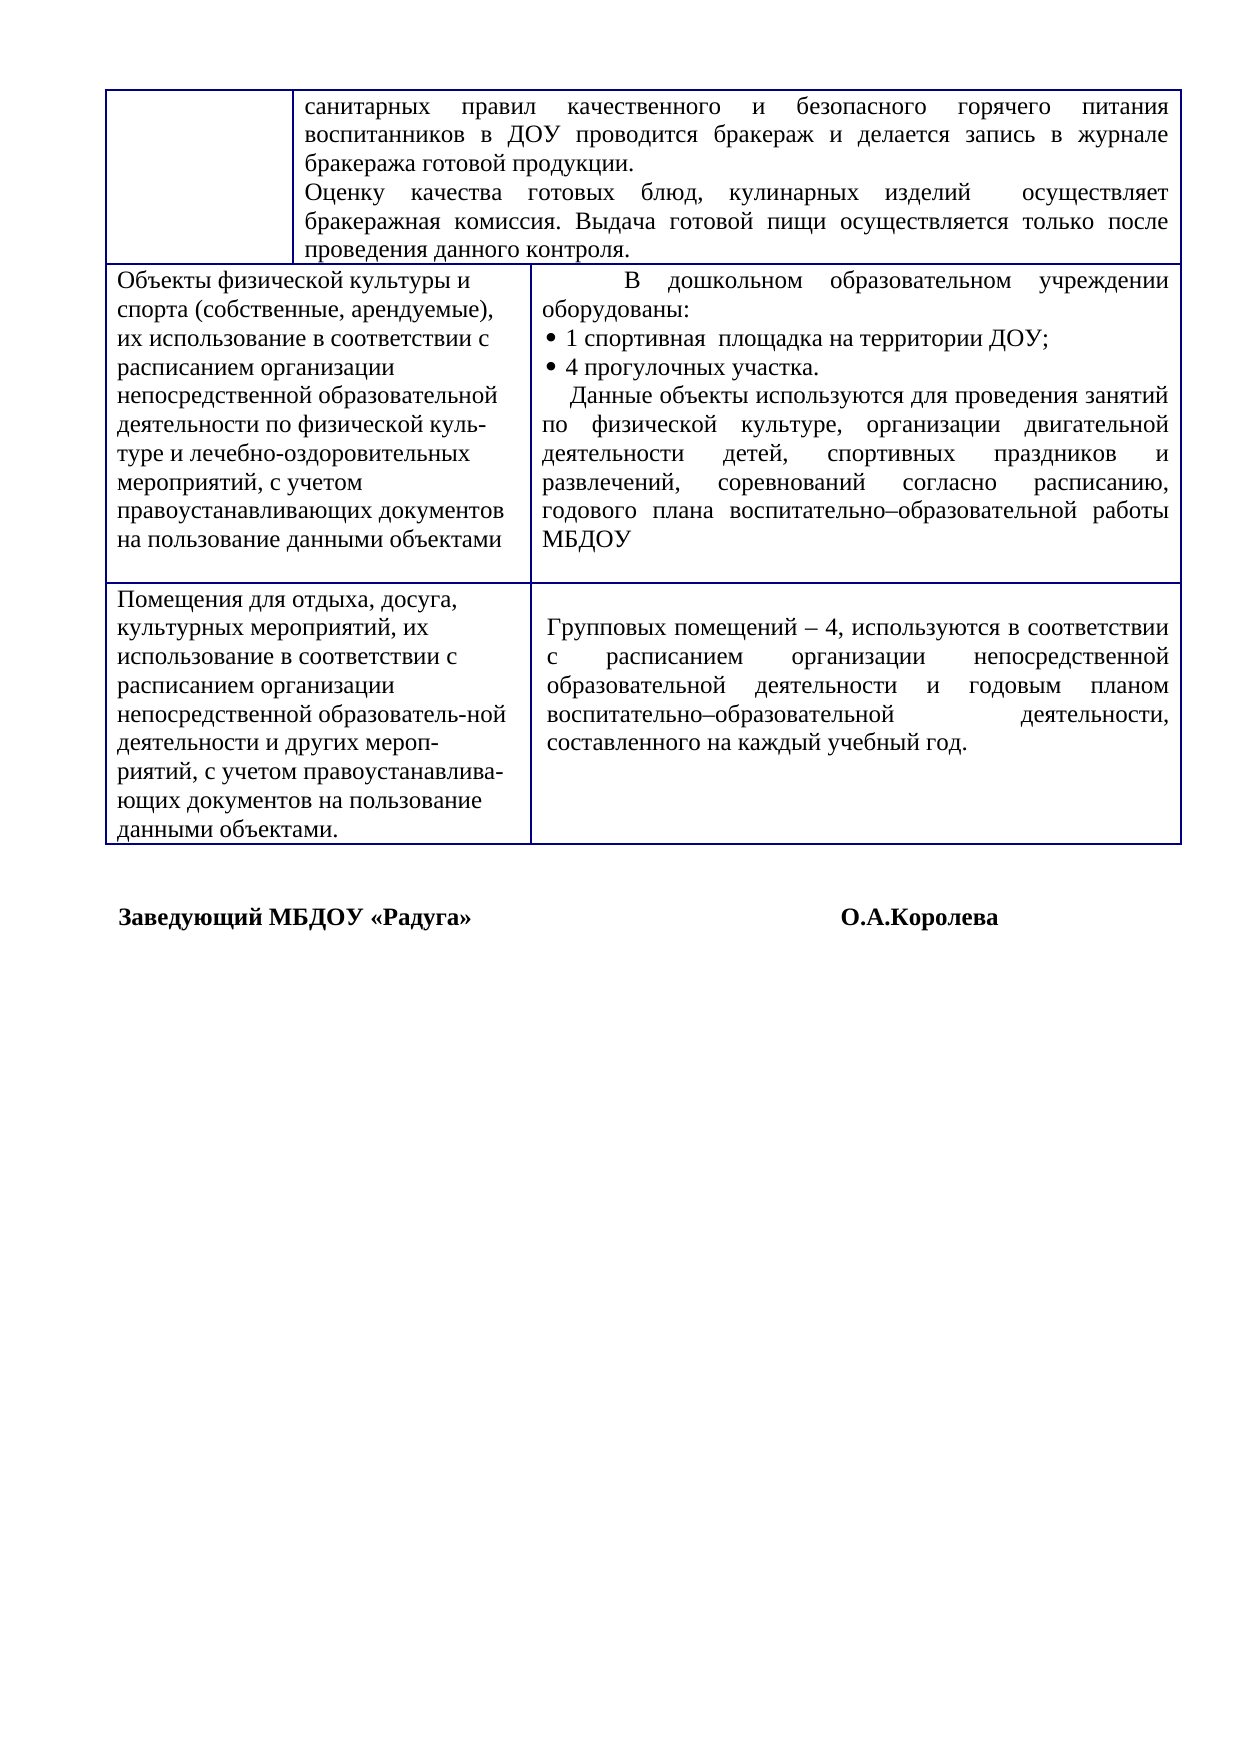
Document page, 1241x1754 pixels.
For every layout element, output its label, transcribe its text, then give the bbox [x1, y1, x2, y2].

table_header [294, 91, 1180, 263]
text Заведующий МБДОУ «Радуга» О.А.Королева [118, 902, 1181, 931]
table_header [107, 91, 292, 263]
table_cell Объекты физической культуры и спорта (собственные, арендуемые), их использование в соответствии с расписанием организации непосредственной образовательной деятельности по физической куль-туре и лечебно-оздоровительных мероприятий, с учетом правоустанавливающих документов на пользование данными объектами [107, 265, 530, 582]
table_cell Групповых помещений – 4, используются в соответствии с расписанием организации непосредственной образовательной деятельности и годовым планом воспитательно–образовательной деятельности, составленного на каждый учебный год. [532, 584, 1180, 842]
table_cell Помещения для отдыха, досуга, культурных мероприятий, их использование в соответствии с расписанием организации непосредственной образователь-ной деятельности и других мероп-риятий, с учетом правоустанавлива-ющих документов на пользование данными объектами. [107, 584, 530, 842]
table_cell В дошкольном образовательном учреждении оборудованы: 1 спортивная площадка на территории ДОУ; 4 прогулочных участка. Данные объекты используются для проведения занятий по физической культуре, организации двигательной деятельности детей, спортивных праздников и развлечений, соревнований согласно расписанию, годового плана воспитательно–образовательной работы МБДОУ [532, 265, 1180, 582]
